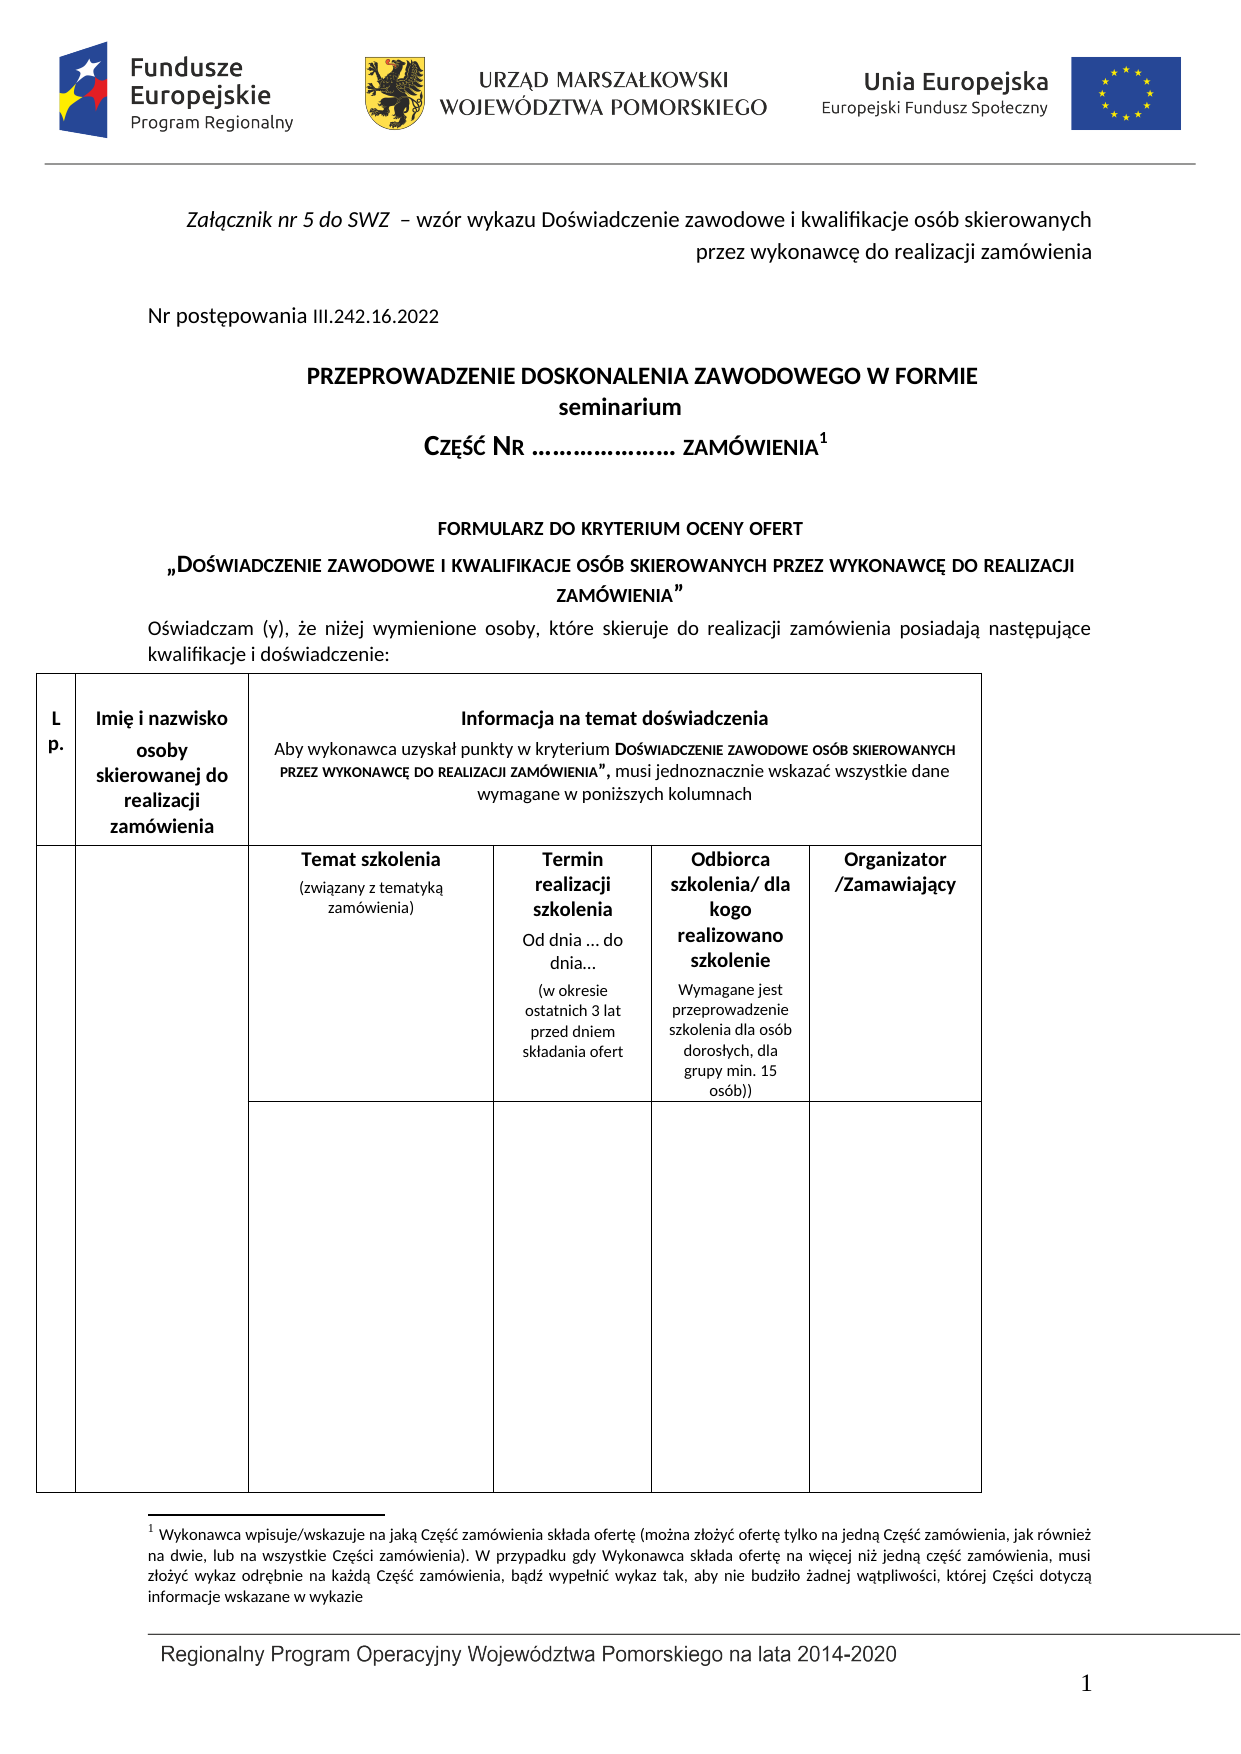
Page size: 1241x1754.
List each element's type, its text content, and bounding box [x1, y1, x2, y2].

text formularz do kryterium oceny ofert [148, 511, 1093, 542]
text Nr postępowania III.242.16.2022 [148, 302, 1093, 330]
text Załącznik nr 5 do SWZ – wzór wykazu Doświadczenie zawodowe i kwalifikacje osób skierowanych przez wykonawcę do realizacji zamówienia [148, 205, 1093, 265]
table_cell [494, 1102, 651, 1492]
text Oświadczam (y), że niżej wymienione osoby, które skieruje do realizacji zamówienia posiadają następujące kwalifikacje i doświadczenie: [148, 615, 1093, 666]
table_cell [76, 846, 248, 1492]
table_cell Organizator /Zamawiający [810, 846, 981, 1101]
text seminarium [148, 391, 1093, 421]
table_header Informacja na temat doświadczenia Aby wykonawca uzyskał punkty w kryterium Doświadczenie zawodowe osób skierowanych przez wykonawcę do realizacji zamówienia”, musi jednoznacznie wskazać wszystkie dane wymagane w poniższych kolumnach [249, 674, 981, 845]
table_header Imię i nazwisko osoby skierowanej do realizacji zamówienia [76, 674, 248, 845]
table_cell Termin realizacji szkolenia Od dnia … do dnia… (w okresie ostatnich 3 lat przed dniem składania ofert [494, 846, 651, 1101]
text „Doświadczenie zawodowe i kwalifikacje osób skierowanych przez wykonawcę do realizacji zamówienia” [148, 548, 1093, 609]
table_cell [652, 1102, 809, 1492]
table_cell [249, 1102, 493, 1492]
table_cell [810, 1102, 981, 1492]
table_header Lp. [37, 674, 75, 845]
table_cell Temat szkolenia (związany z tematyką zamówienia) [249, 846, 493, 1101]
table_cell Odbiorca szkolenia/ dla kogo realizowano szkolenie Wymagane jest przeprowadzenie szkolenia dla osób dorosłych, dla grupy min. 15 osób)) [652, 846, 809, 1101]
text PRZEPROWADZENIE DOSKONALENIA ZAWODOWEGO W FORMIE [192, 360, 1093, 391]
picture [147, 1633, 1241, 1666]
picture [44, 41, 1196, 165]
table_cell [37, 846, 75, 1492]
text Część Nr ………………… zamówienia [148, 427, 1093, 463]
